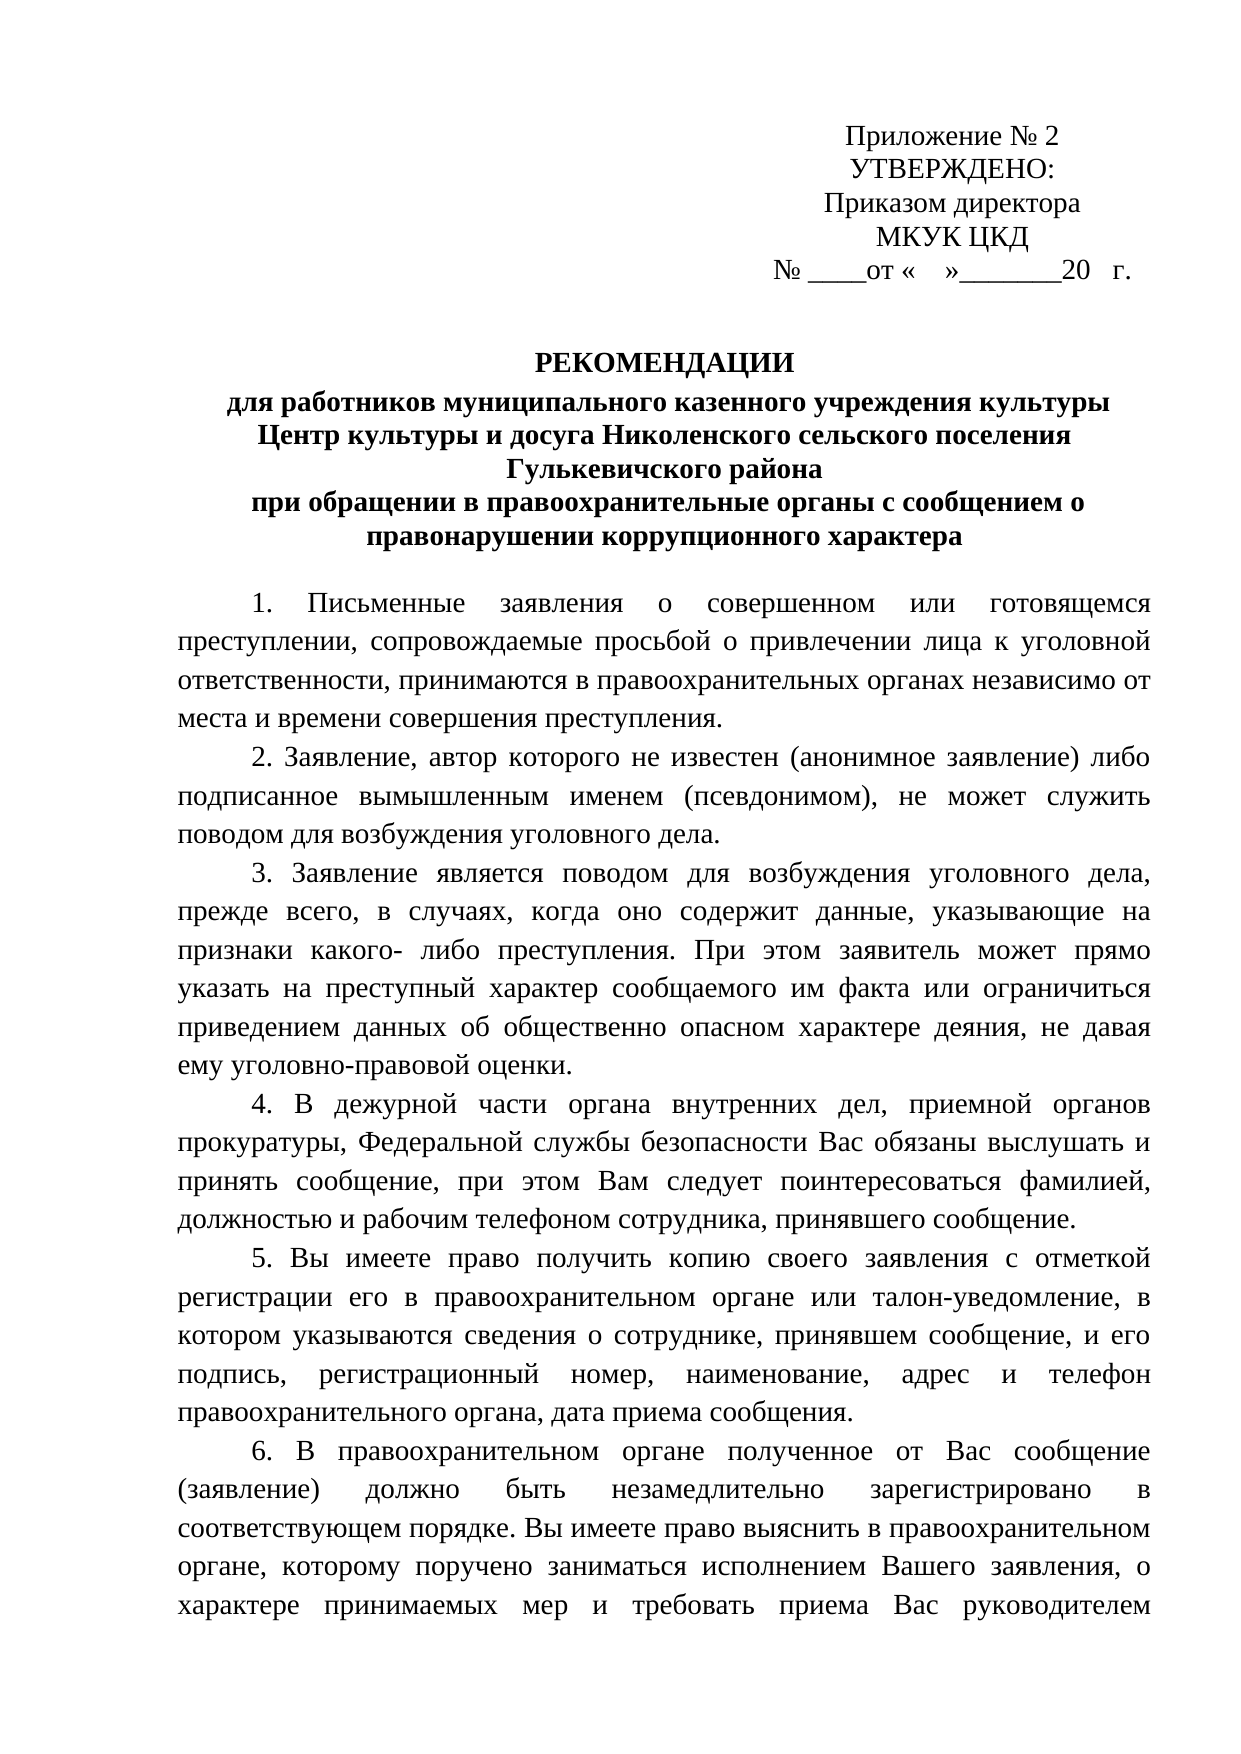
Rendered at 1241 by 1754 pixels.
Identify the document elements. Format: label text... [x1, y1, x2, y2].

text 4. В дежурной части органа внутренних дел, приемной органов прокуратуры, Федеральной службы безопасности Вас обязаны выслушать и принять сообщение, при этом Вам следует поинтересоваться фамилией, должностью и рабочим телефоном сотрудника, принявшего сообщение. 5. Вы имеете право получить копию своего заявления с отметкой регистрации его в правоохранительном органе или талон-уведомление, в котором указываются сведения о сотруднике, принявшем сообщение, и его подпись, регистрационный номер, наименование, адрес и телефон правоохранительного органа, дата приема сообщения. [177, 1086, 1152, 1428]
text 2. Заявление, автор которого не известен (анонимное заявление) либо подписанное вымышленным именем (псевдонимом), не может служить поводом для возбуждения уголовного дела. [177, 739, 1152, 850]
text Центр культуры и досуга Николенского сельского поселения Гулькевичского района [177, 417, 1152, 484]
text МКУК ЦКД [753, 219, 1152, 252]
text Приложение № 2 [753, 118, 1152, 152]
text № ____от « »_______20 г. [753, 252, 1152, 286]
text 3. Заявление является поводом для возбуждения уголовного дела, прежде всего, в случаях, когда оно содержит данные, указывающие на признаки какого- либо преступления. При этом заявитель может прямо указать на преступный характер сообщаемого им факта или ограничиться приведением данных об общественно опасном характере деяния, не давая ему уголовно-правовой оценки. [177, 855, 1152, 1081]
text РЕКОМЕНДАЦИИ [177, 345, 1152, 379]
text УТВЕРЖДЕНО: [753, 152, 1152, 185]
text 1. Письменные заявления о совершенном или готовящемся преступлении, сопровождаемые просьбой о привлечении лица к уголовной ответственности, принимаются в правоохранительных органах независимо от места и времени совершения преступления. [177, 585, 1152, 734]
text для работников муниципального казенного учреждения культуры [177, 384, 1152, 417]
text Приказом директора [753, 185, 1152, 219]
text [177, 1433, 1152, 1621]
text при обращении в правоохранительные органы с сообщением о правонарушении коррупционного характера [177, 484, 1152, 551]
